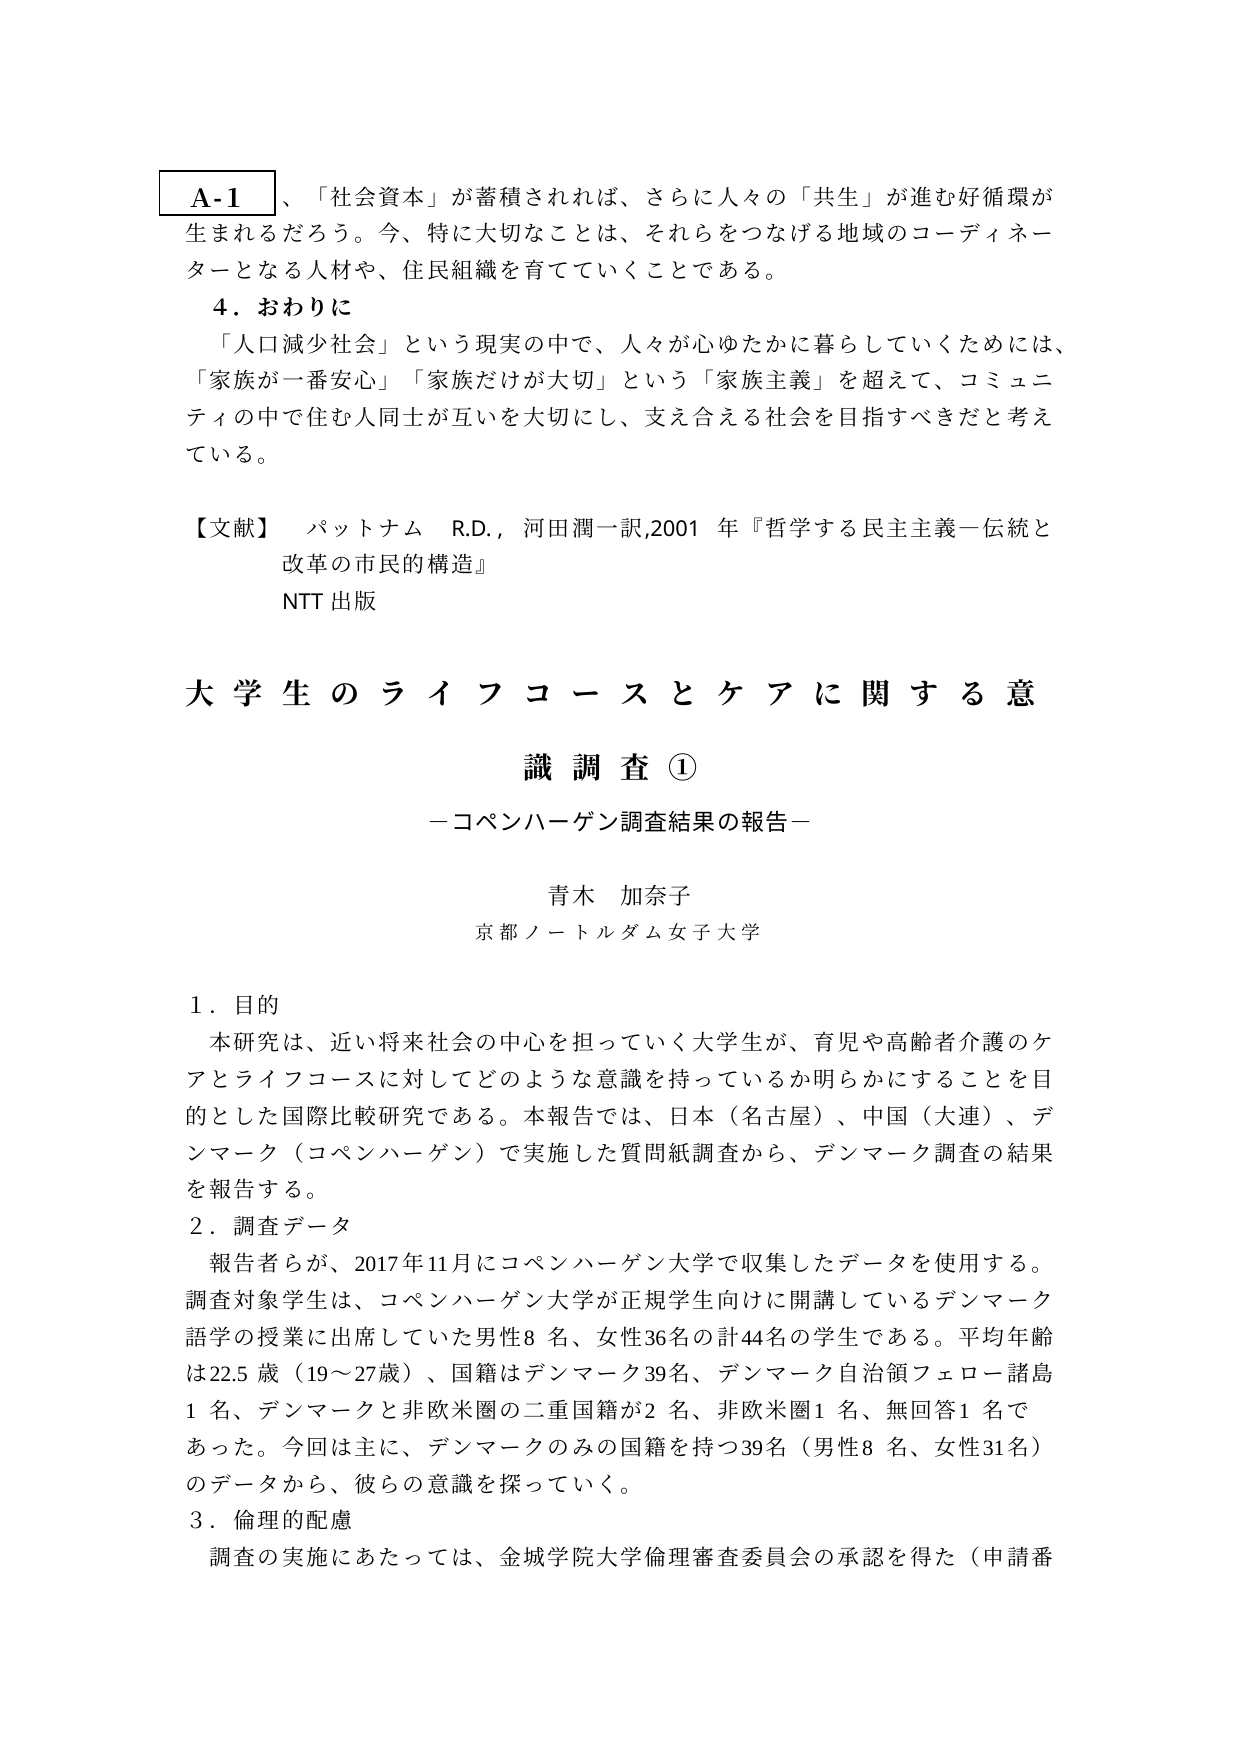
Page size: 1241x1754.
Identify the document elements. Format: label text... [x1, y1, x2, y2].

text 京都ノートルダム女子大学 [185, 913, 1055, 949]
text ４．おわりに [164, 287, 1055, 324]
text 【文献】 パットナム R.D. ,河田潤一訳,2001年『哲学する民主主義―伝統と改革の市民的構造』 [185, 508, 1055, 582]
text 報告者らが、2017年11月にコペンハーゲン大学で収集したデータを使用する。調査対象学生は、コペンハーゲン大学が正規学生向けに開講しているデンマーク語学の授業に出席していた男性8名、女性36名の計44名の学生である。平均年齢は22.5歳（19～27歳）、国籍はデンマーク39名、デンマーク自治領フェロー諸島1名、デンマークと非欧米圏の二重国籍が2名、非欧米圏1名、無回答1名であった。今回は主に、デンマークのみの国籍を持つ39名（男性8名、女性31名）のデータから、彼らの意識を探っていく。 [185, 1243, 1055, 1501]
text －コペンハーゲン調査結果の報告－ [185, 802, 1055, 839]
text 青木 加奈子 [185, 876, 1055, 913]
text NTT出版 [269, 582, 1055, 618]
text 「人口減少社会」という現実の中で、人々が心ゆたかに暮らしていくためには、「家族が一番安心」「家族だけが大切」という「家族主義」を超えて、コミュニティの中で住む人同士が互いを大切にし、支え合える社会を目指すべきだと考えている。 [185, 324, 1055, 471]
text ３．倫理的配慮 [185, 1501, 1055, 1538]
text １．目的 [185, 986, 1055, 1023]
text 本研究は、近い将来社会の中心を担っていく大学生が、育児や高齢者介護のケアとライフコースに対してどのような意識を持っているか明らかにすることを目的とした国際比較研究である。本報告では、日本（名古屋）、中国（大連）、デンマーク（コペンハーゲン）で実施した質問紙調査から、デンマーク調査の結果を報告する。 [185, 1023, 1055, 1207]
text ２．調査データ [185, 1207, 1055, 1243]
text 大学生のライフコースとケアに関する意識調査① [185, 655, 1055, 802]
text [185, 1538, 1055, 1574]
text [185, 177, 1055, 287]
